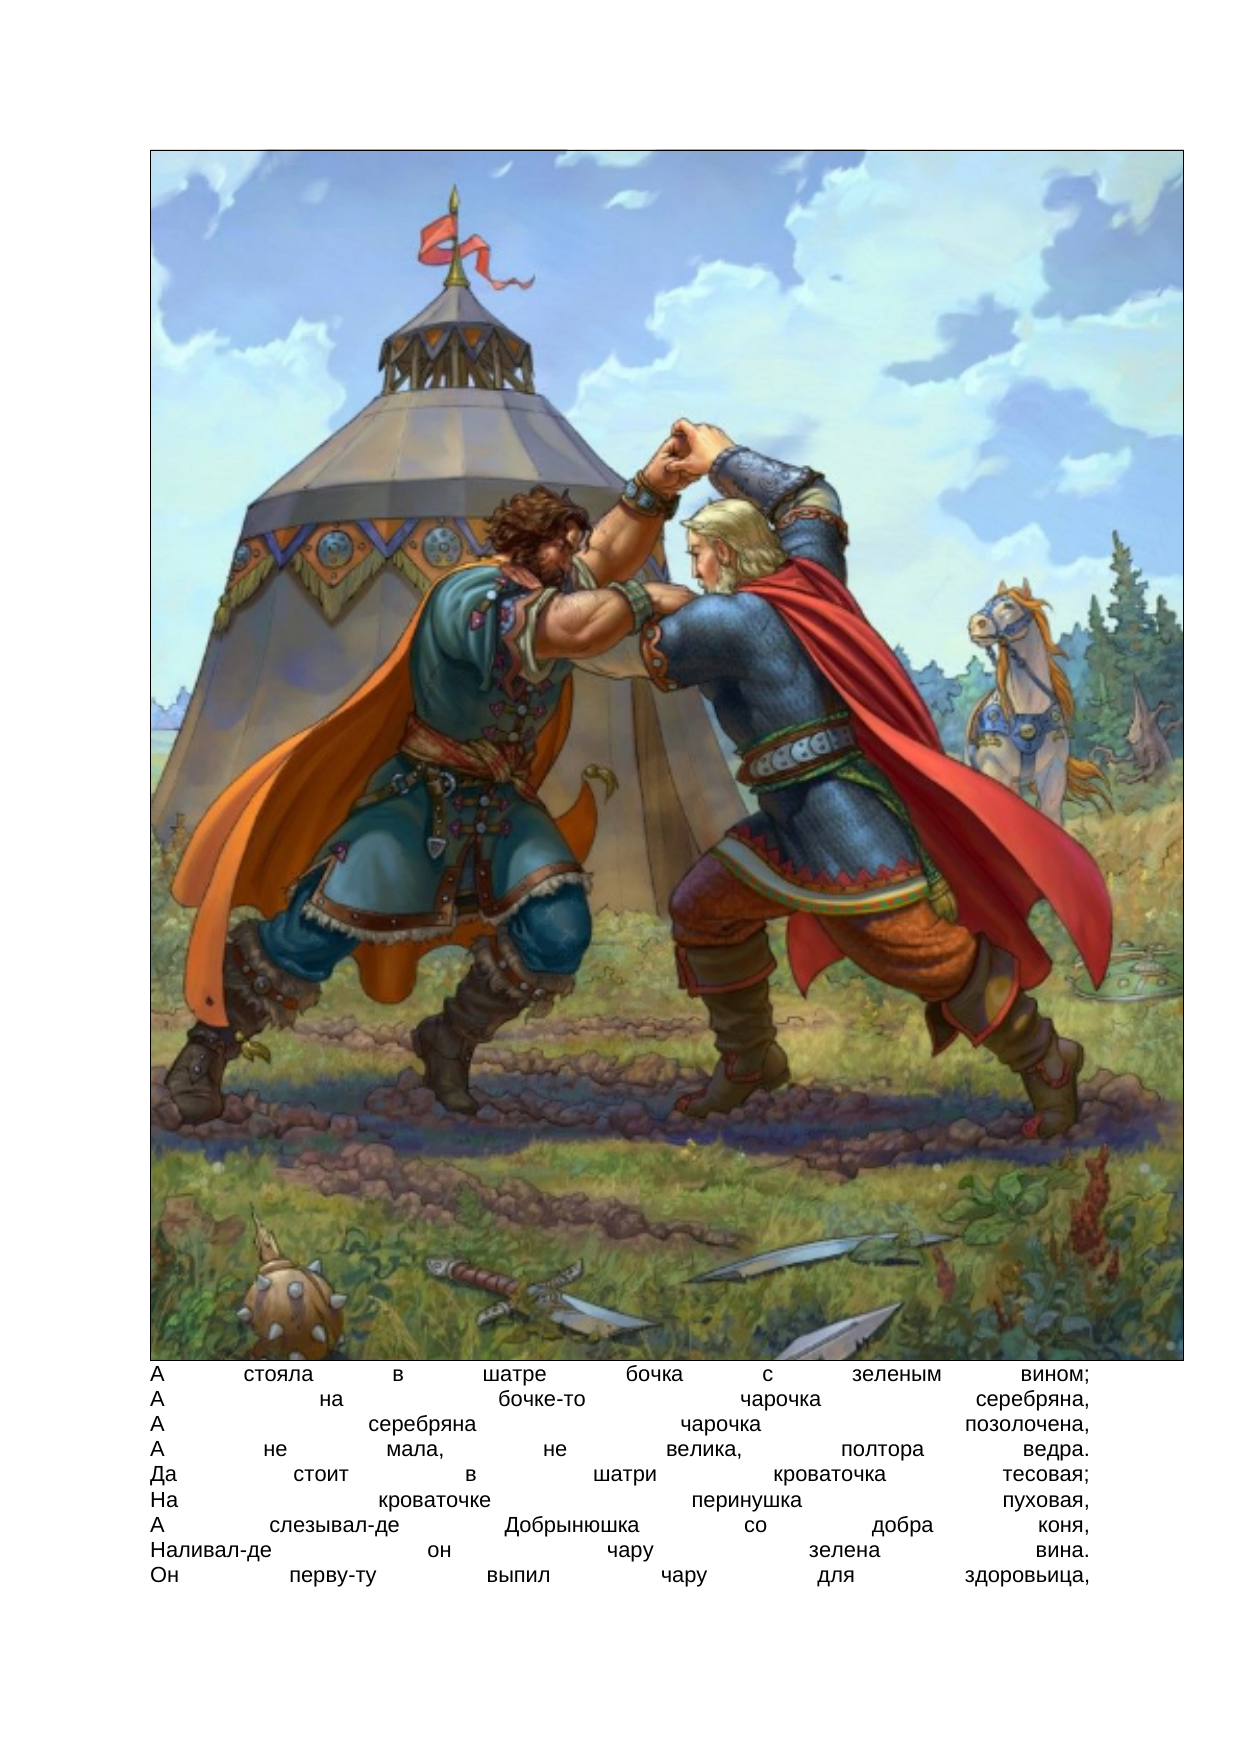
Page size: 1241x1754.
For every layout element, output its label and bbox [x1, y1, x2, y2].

picture [151, 151, 1183, 1360]
text [150, 1361, 1090, 1587]
